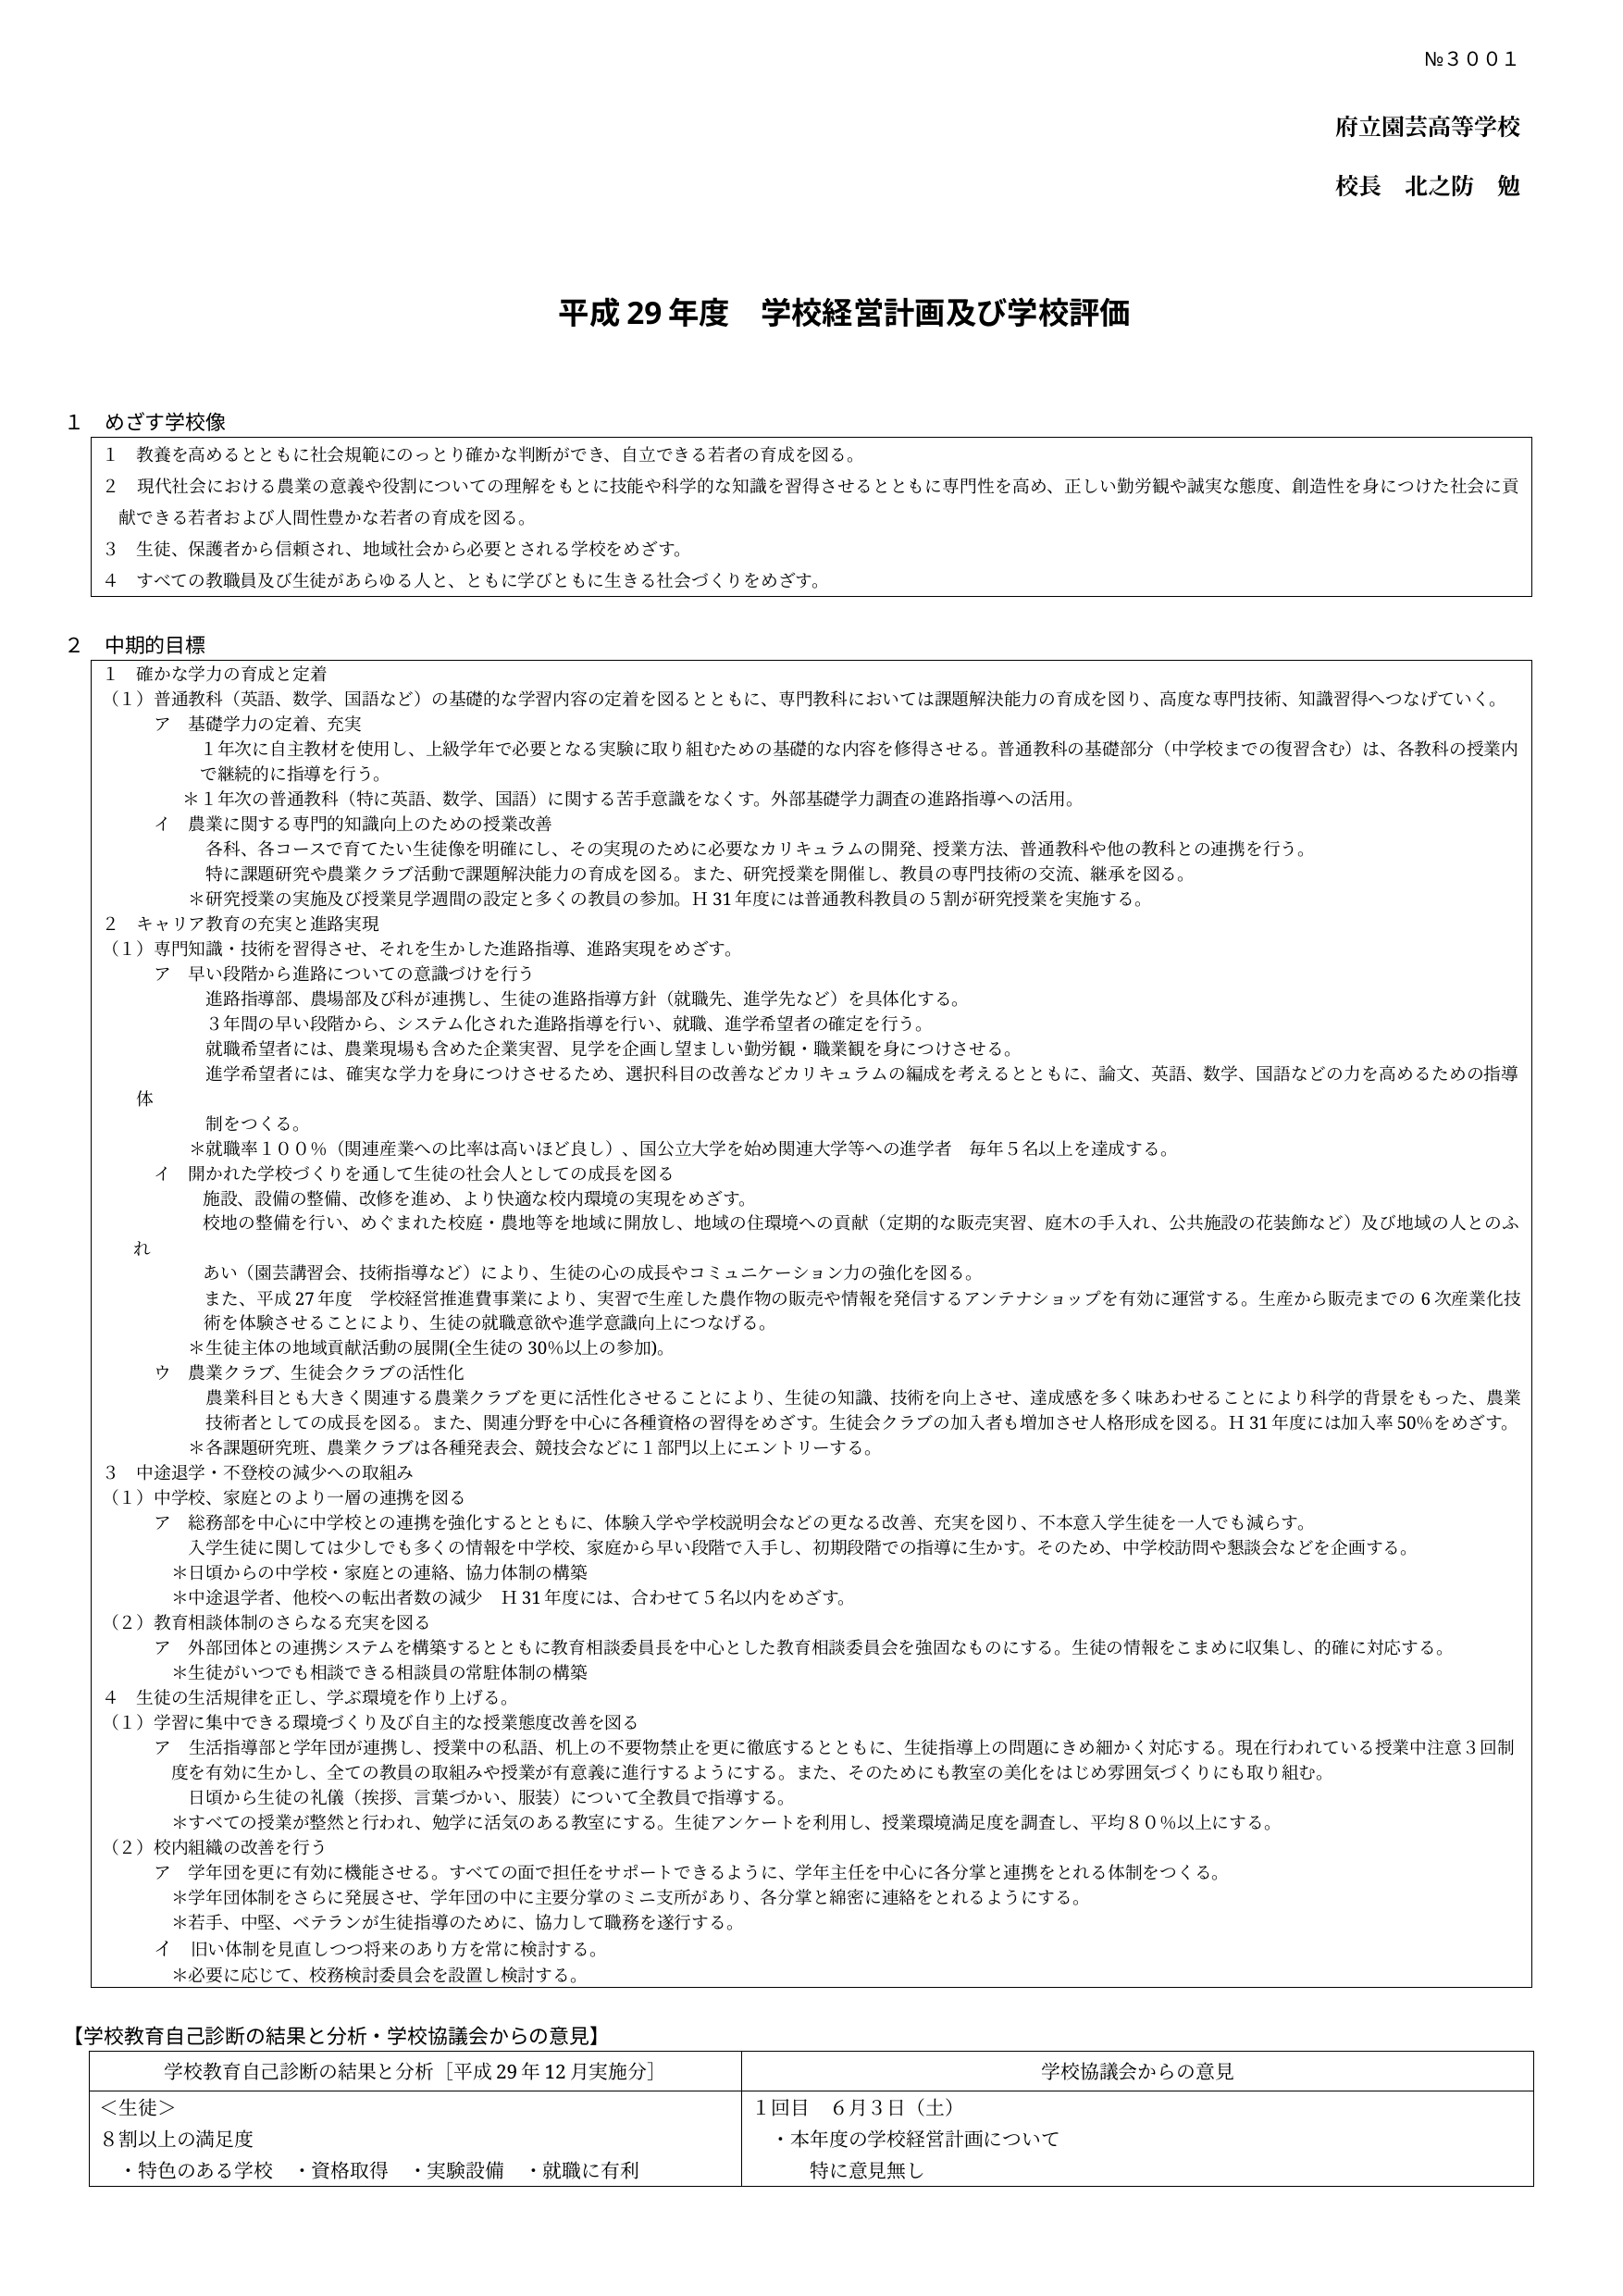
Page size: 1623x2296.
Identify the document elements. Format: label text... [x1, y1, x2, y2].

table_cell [742, 2091, 1533, 2186]
text １ めざす学校像 [64, 405, 1541, 437]
text ２ 中期的目標 [64, 628, 1541, 660]
text 校長 北之防 勉 [82, 154, 1520, 217]
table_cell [90, 2091, 741, 2186]
table_header 学校教育自己診断の結果と分析［平成29年12月実施分］ [90, 2052, 741, 2091]
table_header １ 確かな学力の育成と定着 （１）普通教科（英語、数学、国語など）の基礎的な学習内容の定着を図るとともに、専門教科においては課題解決能力の育成を図り、高度な専門技術、知識習得へつなげていく。 ア 基礎学力の定着、充実 １年次に自主教材を使用し、上級学年で必要となる実験に取り組むための基礎的な内容を修得させる。普通教科の基礎部分（中学校までの復習含む）は、各教科の授業内で継続的に指導を行う。 ＊１年次の普通教科（特に英語、数学、国語）に関する苦手意識をなくす。外部基礎学力調査の進路指導への活用。 イ 農業に関する専門的知識向上のための授業改善 各科、各コースで育てたい生徒像を明確にし、その実現のために必要なカリキュラムの開発、授業方法、普通教科や他の教科との連携を行う。 特に課題研究や農業クラブ活動で課題解決能力の育成を図る。また、研究授業を開催し、教員の専門技術の交流、継承を図る。 ＊研究授業の実施及び授業見学週間の設定と多くの教員の参加。Ｈ31年度には普通教科教員の５割が研究授業を実施する。 ２ キャリア教育の充実と進路実現 （１）専門知識・技術を習得させ、それを生かした進路指導、進路実現をめざす。 ア 早い段階から進路についての意識づけを行う 進路指導部、農場部及び科が連携し、生徒の進路指導方針（就職先、進学先など）を具体化する。 ３年間の早い段階から、システム化された進路指導を行い、就職、進学希望者の確定を行う。 就職希望者には、農業現場も含めた企業実習、見学を企画し望ましい勤労観・職業観を身につけさせる。 進学希望者には、確実な学力を身につけさせるため、選択科目の改善などカリキュラムの編成を考えるとともに、論文、英語、数学、国語などの力を高めるための指導体 制をつくる。 ＊就職率１００％（関連産業への比率は高いほど良し）、国公立大学を始め関連大学等への進学者 毎年５名以上を達成する。 イ 開かれた学校づくりを通して生徒の社会人としての成長を図る 施設、設備の整備、改修を進め、より快適な校内環境の実現をめざす。 校地の整備を行い、めぐまれた校庭・農地等を地域に開放し、地域の住環境への貢献（定期的な販売実習、庭木の手入れ、公共施設の花装飾など）及び地域の人とのふれ あい（園芸講習会、技術指導など）により、生徒の心の成長やコミュニケーション力の強化を図る。 また、平成27年度 学校経営推進費事業により、実習で生産した農作物の販売や情報を発信するアンテナショップを有効に運営する。生産から販売までの6次産業化技術を体験させることにより、生徒の就職意欲や進学意識向上につなげる。 ＊生徒主体の地域貢献活動の展開(全生徒の30％以上の参加)。 ウ 農業クラブ、生徒会クラブの活性化 農業科目とも大きく関連する農業クラブを更に活性化させることにより、生徒の知識、技術を向上させ、達成感を多く味あわせることにより科学的背景をもった、農業技術者としての成長を図る。また、関連分野を中心に各種資格の習得をめざす。生徒会クラブの加入者も増加させ人格形成を図る。Ｈ31年度には加入率50％をめざす。 ＊各課題研究班、農業クラブは各種発表会、競技会などに１部門以上にエントリーする。 ３ 中途退学・不登校の減少への取組み （１）中学校、家庭とのより一層の連携を図る ア 総務部を中心に中学校との連携を強化するとともに、体験入学や学校説明会などの更なる改善、充実を図り、不本意入学生徒を一人でも減らす。 入学生徒に関しては少しでも多くの情報を中学校、家庭から早い段階で入手し、初期段階での指導に生かす。そのため、中学校訪問や懇談会などを企画する。 ＊日頃からの中学校・家庭との連絡、協力体制の構築 ＊中途退学者、他校への転出者数の減少 Ｈ31年度には、合わせて５名以内をめざす。 （２）教育相談体制のさらなる充実を図る ア 外部団体との連携システムを構築するとともに教育相談委員長を中心とした教育相談委員会を強固なものにする。生徒の情報をこまめに収集し、的確に対応する。 ＊生徒がいつでも相談できる相談員の常駐体制の構築 ４ 生徒の生活規律を正し、学ぶ環境を作り上げる。 （１）学習に集中できる環境づくり及び自主的な授業態度改善を図る ア 生活指導部と学年団が連携し、授業中の私語、机上の不要物禁止を更に徹底するとともに、生徒指導上の問題にきめ細かく対応する。現在行われている授業中注意３回制度を有効に生かし、全ての教員の取組みや授業が有意義に進行するようにする。また、そのためにも教室の美化をはじめ雰囲気づくりにも取り組む。 日頃から生徒の礼儀（挨拶、言葉づかい、服装）について全教員で指導する。 ＊すべての授業が整然と行われ、勉学に活気のある教室にする。生徒アンケートを利用し、授業環境満足度を調査し、平均８０％以上にする。 （２）校内組織の改善を行う ア 学年団を更に有効に機能させる。すべての面で担任をサポートできるように、学年主任を中心に各分掌と連携をとれる体制をつくる。 ＊学年団体制をさらに発展させ、学年団の中に主要分掌のミニ支所があり、各分掌と綿密に連絡をとれるようにする。 ＊若手、中堅、ベテランが生徒指導のために、協力して職務を遂行する。 イ 旧い体制を見直しつつ将来のあり方を常に検討する。 ＊必要に応じて、校務検討委員会を設置し検討する。 [92, 661, 1531, 1987]
table_header １ 教養を高めるとともに社会規範にのっとり確かな判断ができ、自立できる若者の育成を図る。 ２ 現代社会における農業の意義や役割についての理解をもとに技能や科学的な知識を習得させるとともに専門性を高め、正しい勤労観や誠実な態度、創造性を身につけた社会に貢献できる若者および人間性豊かな若者の育成を図る。 ３ 生徒、保護者から信頼され、地域社会から必要とされる学校をめざす。 ４ すべての教職員及び生徒があらゆる人と、ともに学びともに生きる社会づくりをめざす。 [92, 438, 1531, 596]
text 【学校教育自己診断の結果と分析・学校協議会からの意見】 [13, 2019, 1541, 2051]
text 平成29年度 学校経営計画及び学校評価 [82, 279, 1607, 342]
table_header 学校協議会からの意見 [742, 2052, 1533, 2091]
